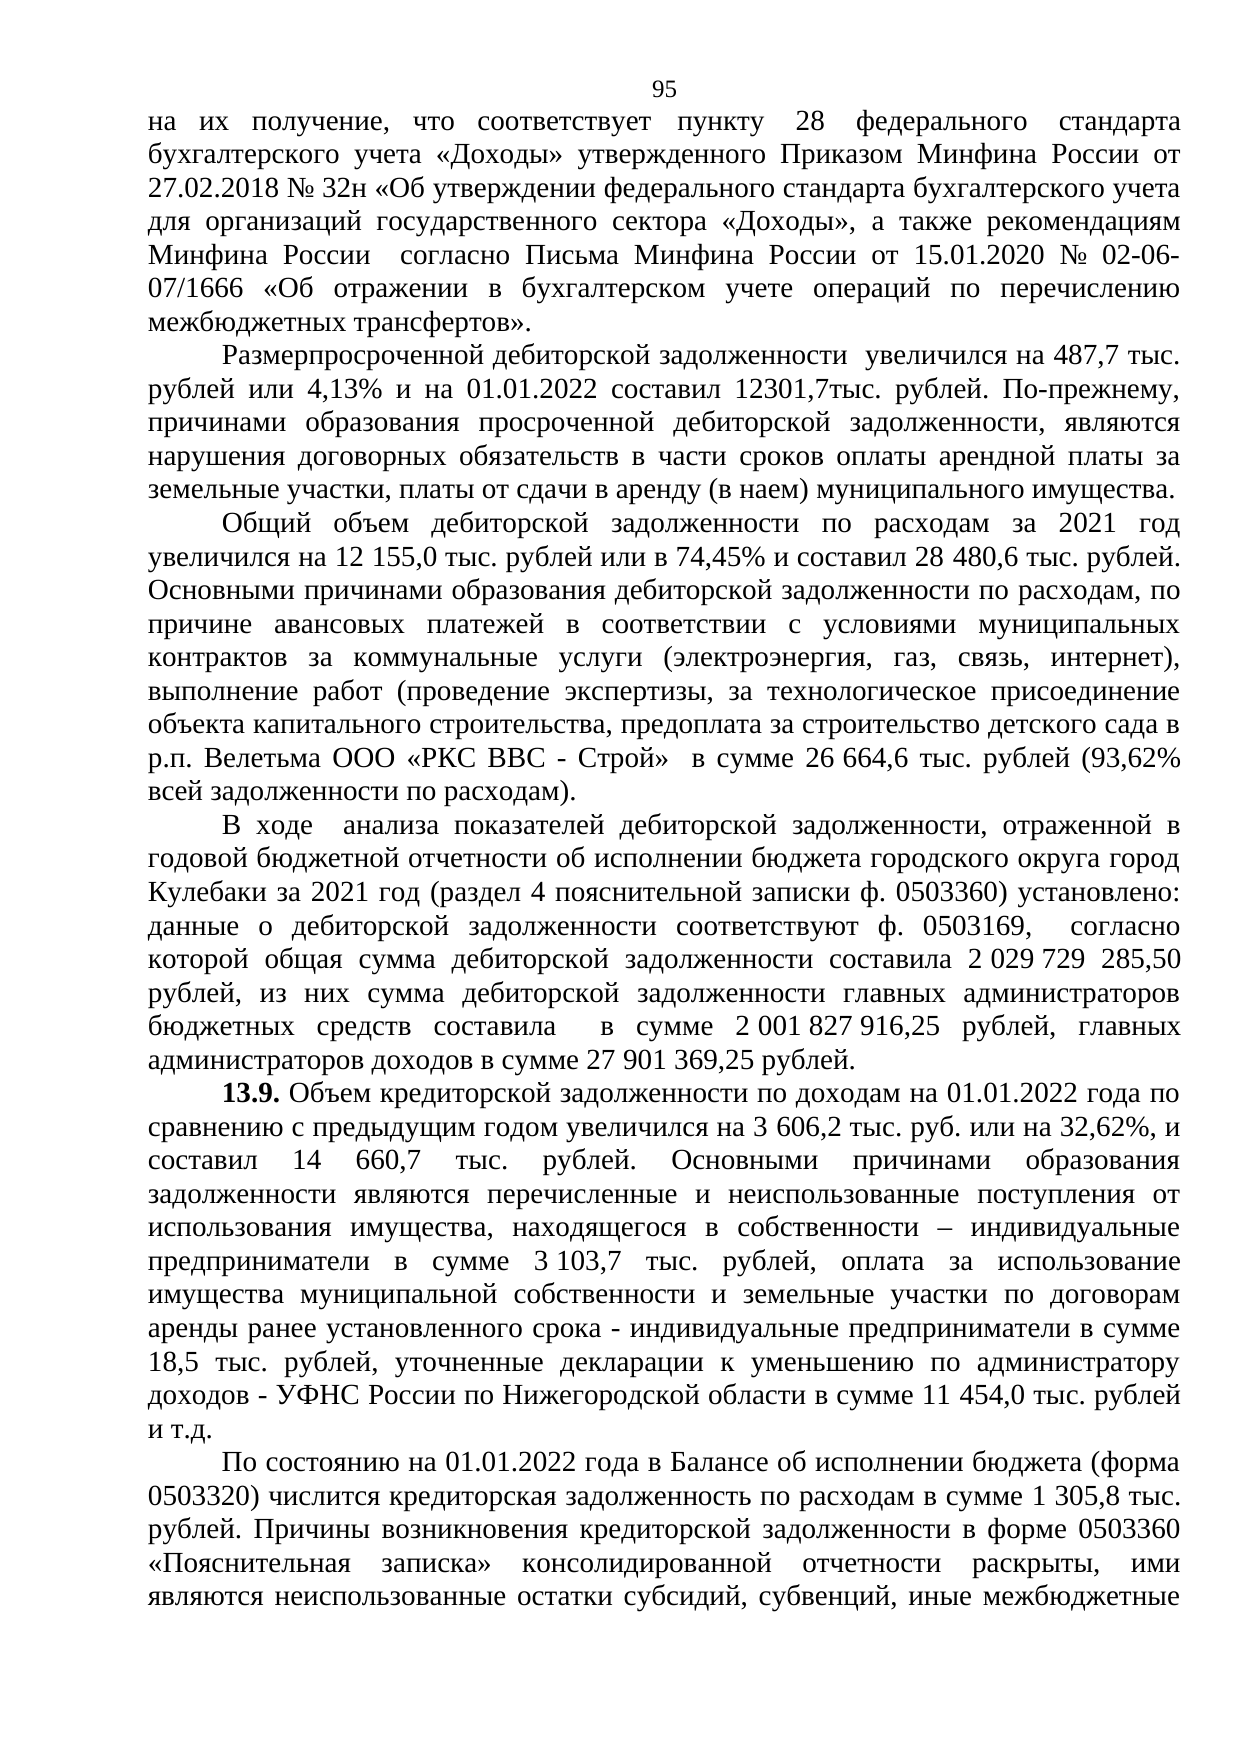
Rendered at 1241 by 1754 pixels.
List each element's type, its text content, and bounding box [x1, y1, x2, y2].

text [148, 1444, 1181, 1612]
text Размерпросроченной дебиторской задолженности увеличился на 487,7 тыс. рублей или 4,13% и на 01.01.2022 составил 12301,7тыс. рублей. По-прежнему, причинами образования просроченной дебиторской задолженности, являются нарушения договорных обязательств в части сроков оплаты арендной платы за земельные участки, платы от сдачи в аренду (в наем) муниципального имущества. [148, 337, 1181, 505]
text В ходе анализа показателей дебиторской задолженности, отраженной в годовой бюджетной отчетности об исполнении бюджета городского округа город Кулебаки за 2021 год (раздел 4 пояснительной записки ф. 0503360) установлено: данные о дебиторской задолженности соответствуют ф. 0503169, согласно которой общая сумма дебиторской задолженности составила 2 029 729 285,50 рублей, из них сумма дебиторской задолженности главных администраторов бюджетных средств составила в сумме 2 001 827 916,25 рублей, главных администраторов доходов в сумме 27 901 369,25 рублей. [148, 807, 1181, 1075]
text Общий объем дебиторской задолженности по расходам за 2021 год увеличился на 12 155,0 тыс. рублей или в 74,45% и составил 28 480,6 тыс. рублей. Основными причинами образования дебиторской задолженности по расходам, по причине авансовых платежей в соответствии с условиями муниципальных контрактов за коммунальные услуги (электроэнергия, газ, связь, интернет), выполнение работ (проведение экспертизы, за технологическое присоединение объекта капитального строительства, предоплата за строительство детского сада в р.п. Велетьма ООО «РКС ВВС - Строй» в сумме 26 664,6 тыс. рублей (93,62% всей задолженности по расходам). [148, 505, 1181, 807]
text 13.9. Объем кредиторской задолженности по доходам на 01.01.2022 года по сравнению с предыдущим годом увеличился на 3 606,2 тыс. руб. или на 32,62%, и составил 14 660,7 тыс. рублей. Основными причинами образования задолженности являются перечисленные и неиспользованные поступления от использования имущества, находящегося в собственности – индивидуальные предприниматели в сумме 3 103,7 тыс. рублей, оплата за использование имущества муниципальной собственности и земельные участки по договорам аренды ранее установленного срока - индивидуальные предприниматели в сумме 18,5 тыс. рублей, уточненные декларации к уменьшению по администратору доходов - УФНС России по Нижегородской области в сумме 11 454,0 тыс. рублей и т.д. [148, 1075, 1181, 1444]
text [148, 103, 1181, 337]
